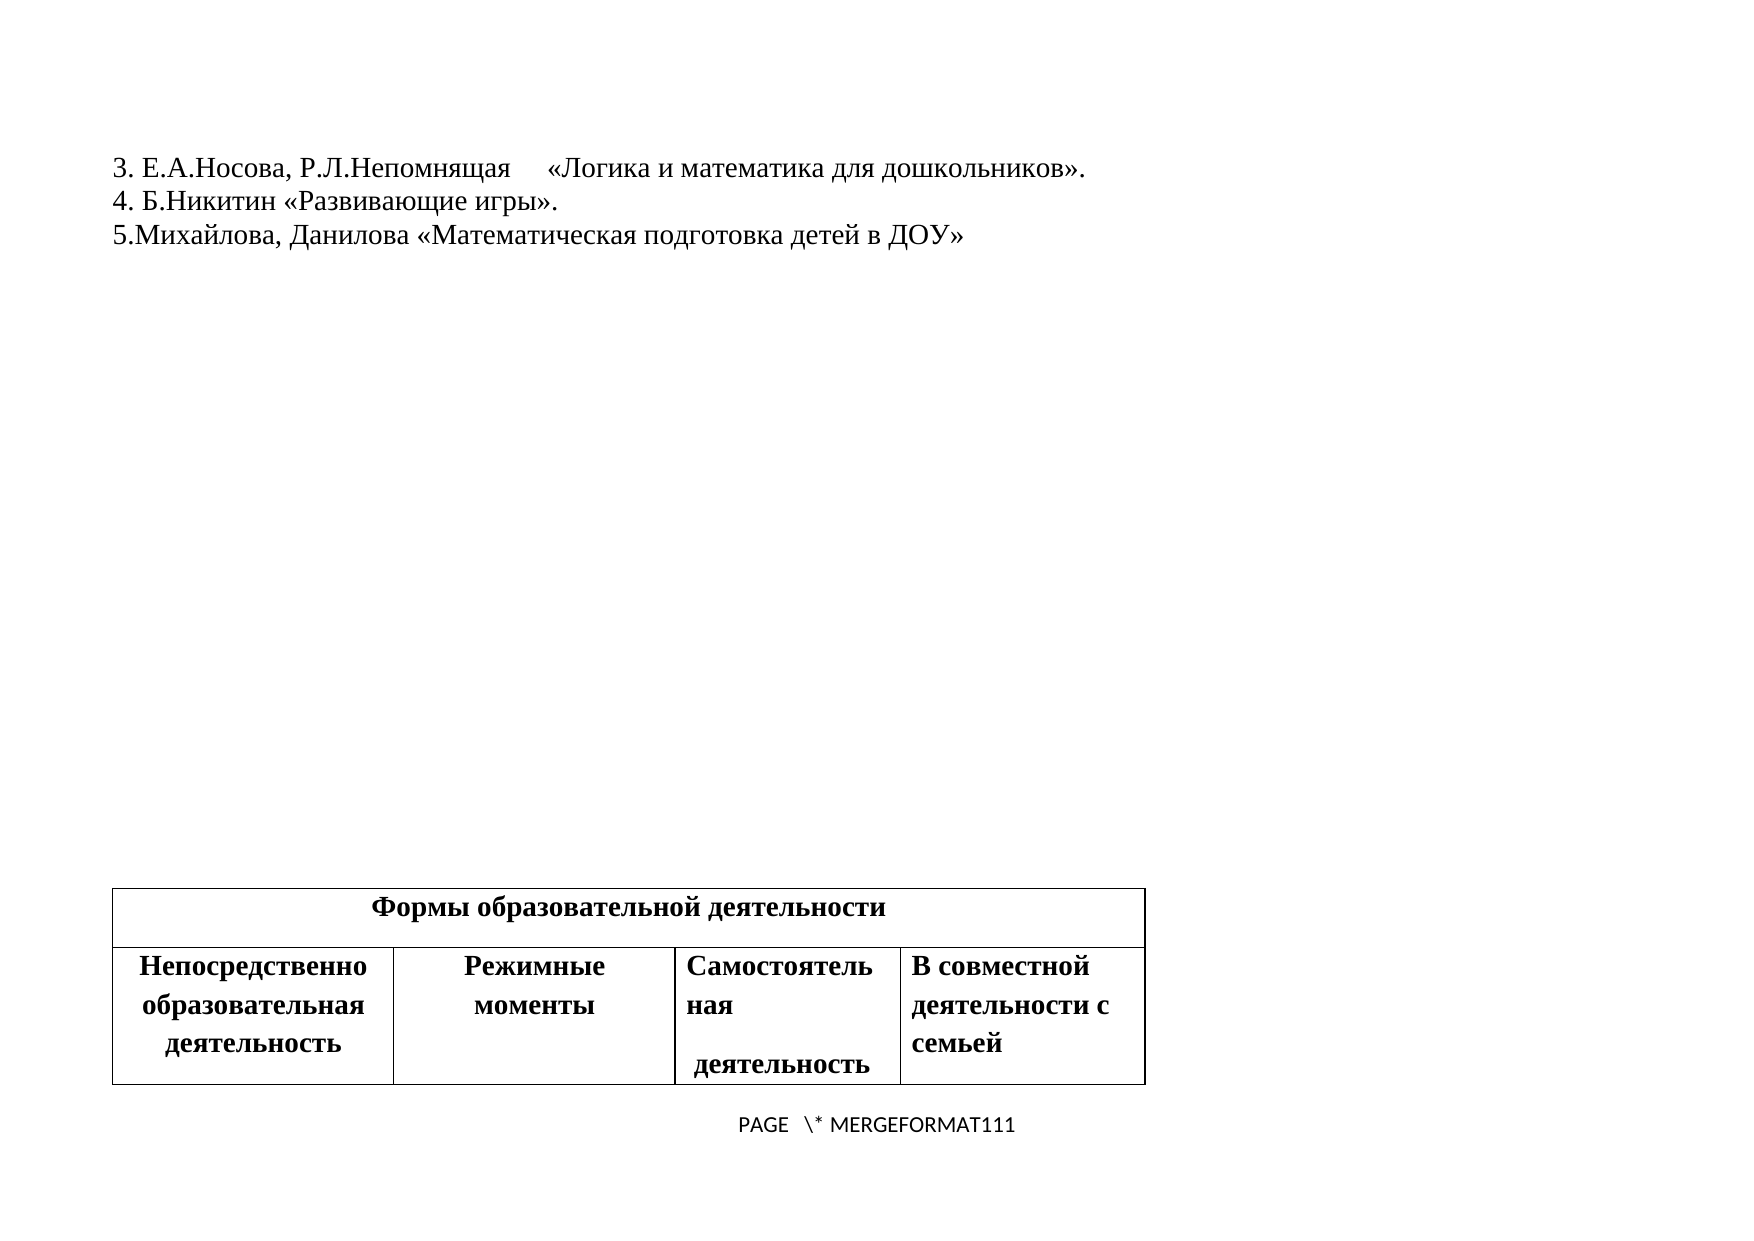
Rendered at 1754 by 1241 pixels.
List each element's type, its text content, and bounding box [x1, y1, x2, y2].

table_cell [113, 948, 393, 1083]
text 3. Е.А.Носова, Р.Л.Непомнящая «Логика и математика для дошкольников». [112, 150, 1641, 183]
table_header Формы образовательной деятельности [113, 889, 1144, 947]
table_cell Режимные моменты [394, 948, 674, 1083]
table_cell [676, 948, 900, 1083]
text 4. Б.Никитин «Развивающие игры». [112, 183, 1641, 217]
text 5.Михайлова, Данилова «Математическая подготовка детей в ДОУ» [112, 217, 1641, 251]
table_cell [901, 948, 1144, 1083]
